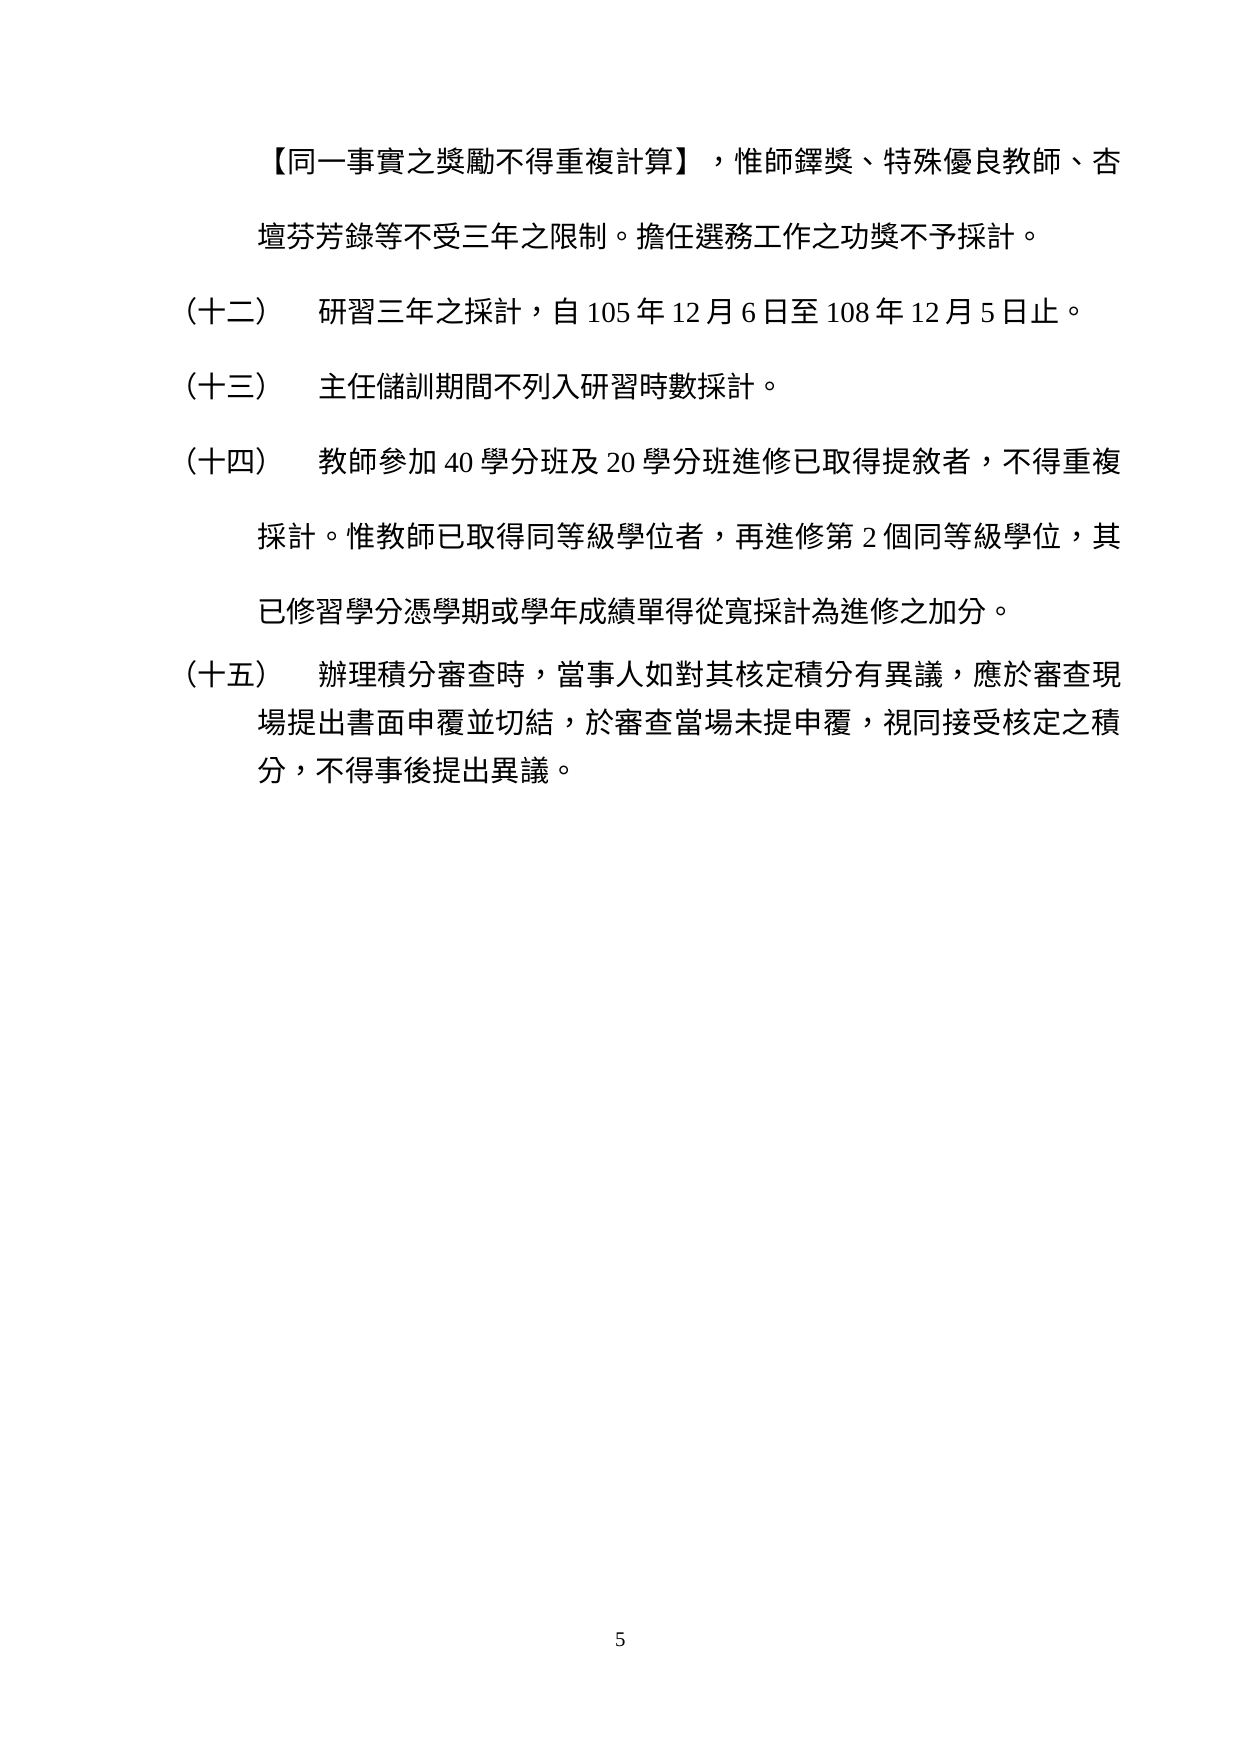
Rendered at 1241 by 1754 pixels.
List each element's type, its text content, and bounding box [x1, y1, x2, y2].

list 研習三年之採計，自105年12月6日至108年12月5日止。 [168, 272, 1122, 347]
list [168, 122, 1122, 272]
list 辦理積分審查時，當事人如對其核定積分有異議，應於審查現場提出書面申覆並切結，於審查當場未提申覆，視同接受核定之積分，不得事後提出異議。 [168, 647, 1122, 791]
list 主任儲訓期間不列入研習時數採計。 [168, 347, 1122, 422]
list 教師參加40學分班及20學分班進修已取得提敘者，不得重複採計。惟教師已取得同等級學位者，再進修第2個同等級學位，其已修習學分憑學期或學年成績單得從寬採計為進修之加分。 [168, 422, 1122, 647]
